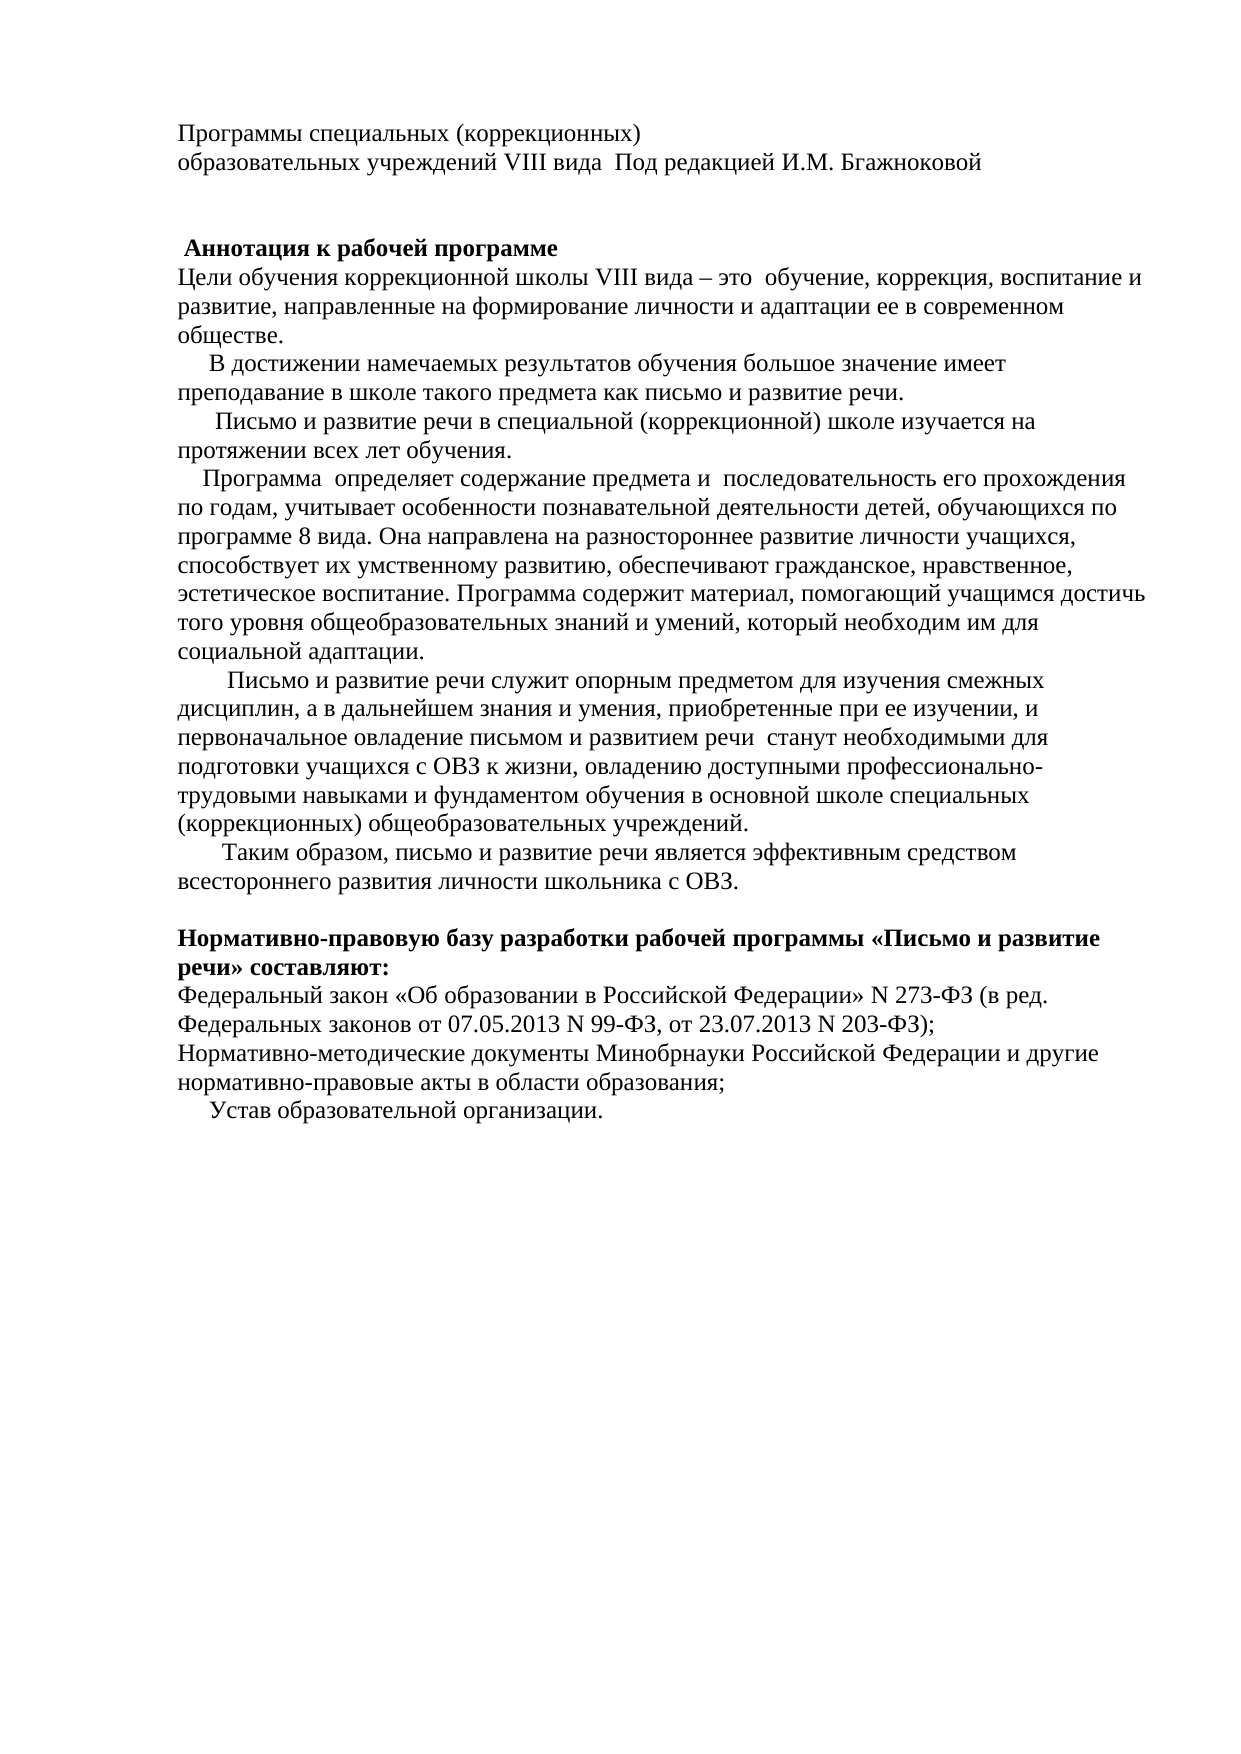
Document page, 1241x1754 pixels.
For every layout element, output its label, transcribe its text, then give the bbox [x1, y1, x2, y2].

text Нормативно-правовую базу разработки рабочей программы «Письмо и развитие речи» составляют: [177, 923, 1152, 980]
text Цели обучения коррекционной школы VIII вида – это обучение, коррекция, воспитание и развитие, направленные на формирование личности и адаптации ее в современном обществе. [177, 262, 1152, 348]
text Письмо и развитие речи в специальной (коррекционной) школе изучается на протяжении всех лет обучения. [177, 406, 1152, 463]
text Программы специальных (коррекционных) [177, 118, 1154, 147]
text Устав образовательной организации. [177, 1095, 1152, 1124]
text Аннотация к рабочей программе [177, 233, 1152, 262]
text Программа определяет содержание предмета и последовательность его прохождения по годам, учитывает особенности познавательной деятельности детей, обучающихся по программе 8 вида. Она направлена на разностороннее развитие личности учащихся, способствует их умственному развитию, обеспечивают гражданское, нравственное, эстетическое воспитание. Программа содержит материал, помогающий учащимся достичь того уровня общеобразовательных знаний и умений, который необходим им для социальной адаптации. [177, 463, 1152, 665]
text Письмо и развитие речи служит опорным предметом для изучения смежных дисциплин, а в дальнейшем знания и умения, приобретенные при ее изучении, и первоначальное овладение письмом и развитием речи станут необходимыми для подготовки учащихся с ОВЗ к жизни, овладению доступными профессионально-трудовыми навыками и фундаментом обучения в основной школе специальных (коррекционных) общеобразовательных учреждений. [177, 665, 1152, 837]
text Нормативно-методические документы Минобрнауки Российской Федерации и другие нормативно-правовые акты в области образования; [177, 1038, 1152, 1095]
text Федеральный закон «Об образовании в Российской Федерации» N 273-ФЗ (в ред. Федеральных законов от 07.05.2013 N 99-ФЗ, от 23.07.2013 N 203-ФЗ); [177, 980, 1152, 1038]
text образовательных учреждений VIII вида Под редакцией И.М. Бгажноковой [177, 147, 1154, 176]
text В достижении намечаемых результатов обучения большое значение имеет преподавание в школе такого предмета как письмо и развитие речи. [177, 348, 1152, 406]
text Таким образом, письмо и развитие речи является эффективным средством всестороннего развития личности школьника с ОВЗ. [177, 837, 1152, 895]
